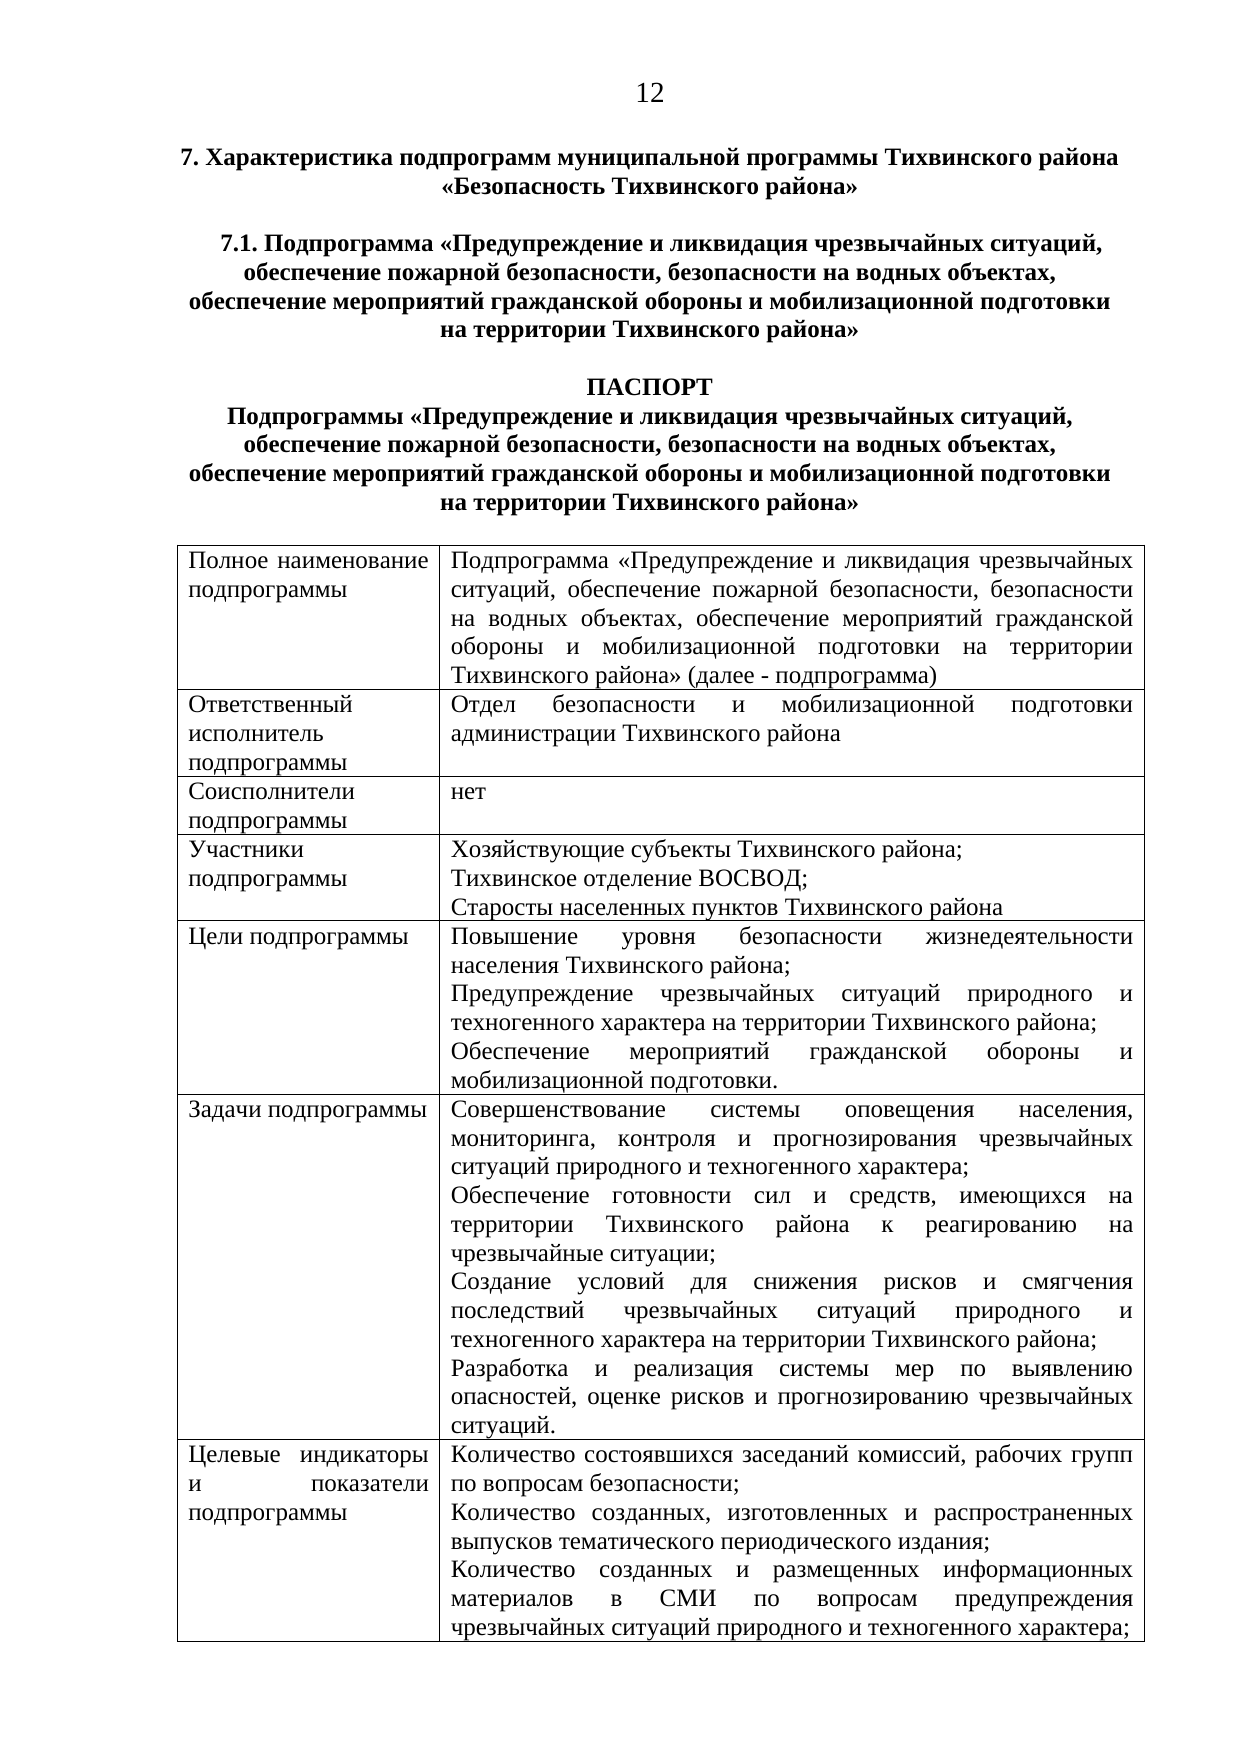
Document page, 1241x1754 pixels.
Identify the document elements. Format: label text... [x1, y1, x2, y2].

table_cell Отдел безопасности и мобилизационной подготовки администрации Тихвинского района [440, 690, 1144, 776]
text Подпрограммы «Предупреждение и ликвидация чрезвычайных ситуаций, [177, 401, 1122, 429]
table_cell Совершенствование системы оповещения населения, мониторинга, контроля и прогнозирования чрезвычайных ситуаций природного и техногенного характера; Обеспечение готовности сил и средств, имеющихся на территории Тихвинского района к реагированию на чрезвычайные ситуации; Создание условий для снижения рисков и смягчения последствий чрезвычайных ситуаций природного и техногенного характера на территории Тихвинского района; Разработка и реализация системы мер по выявлению опасностей, оценке рисков и прогнозированию чрезвычайных ситуаций. [440, 1095, 1144, 1439]
text ПАСПОРТ [177, 372, 1122, 401]
table_cell Повышение уровня безопасности жизнедеятельности населения Тихвинского района; Предупреждение чрезвычайных ситуаций природного и техногенного характера на территории Тихвинского района; Обеспечение мероприятий гражданской обороны и мобилизационной подготовки. [440, 921, 1144, 1093]
table_cell Хозяйствующие субъекты Тихвинского района; Тихвинское отделение ВОСВОД; Старосты населенных пунктов Тихвинского района [440, 835, 1144, 920]
table_cell Ответственный исполнитель подпрограммы [178, 690, 439, 776]
text 7.1. Подпрограмма «Предупреждение и ликвидация чрезвычайных ситуаций, обеспечение пожарной безопасности, безопасности на водных объектах, обеспечение мероприятий гражданской обороны и мобилизационной подготовки на территории Тихвинского района» [177, 228, 1122, 343]
table_cell Задачи подпрограммы [178, 1095, 439, 1439]
text 7. Характеристика подпрограмм муниципальной программы Тихвинского района «Безопасность Тихвинского района» [177, 142, 1122, 199]
text обеспечение мероприятий гражданской обороны и мобилизационной подготовки [177, 458, 1122, 487]
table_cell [440, 1440, 1144, 1641]
table_cell нет [440, 777, 1144, 834]
table_cell Участники подпрограммы [178, 835, 439, 920]
text обеспечение пожарной безопасности, безопасности на водных объектах, [177, 429, 1122, 458]
table_header Полное наименование подпрограммы [178, 546, 439, 689]
table_cell Цели подпрограммы [178, 921, 439, 1093]
table_cell Соисполнители подпрограммы [178, 777, 439, 834]
table_header Подпрограмма «Предупреждение и ликвидация чрезвычайных ситуаций, обеспечение пожарной безопасности, безопасности на водных объектах, обеспечение мероприятий гражданской обороны и мобилизационной подготовки на территории Тихвинского района» (далее - подпрограмма) [440, 546, 1144, 689]
text на территории Тихвинского района» [177, 487, 1122, 516]
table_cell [178, 1440, 439, 1641]
